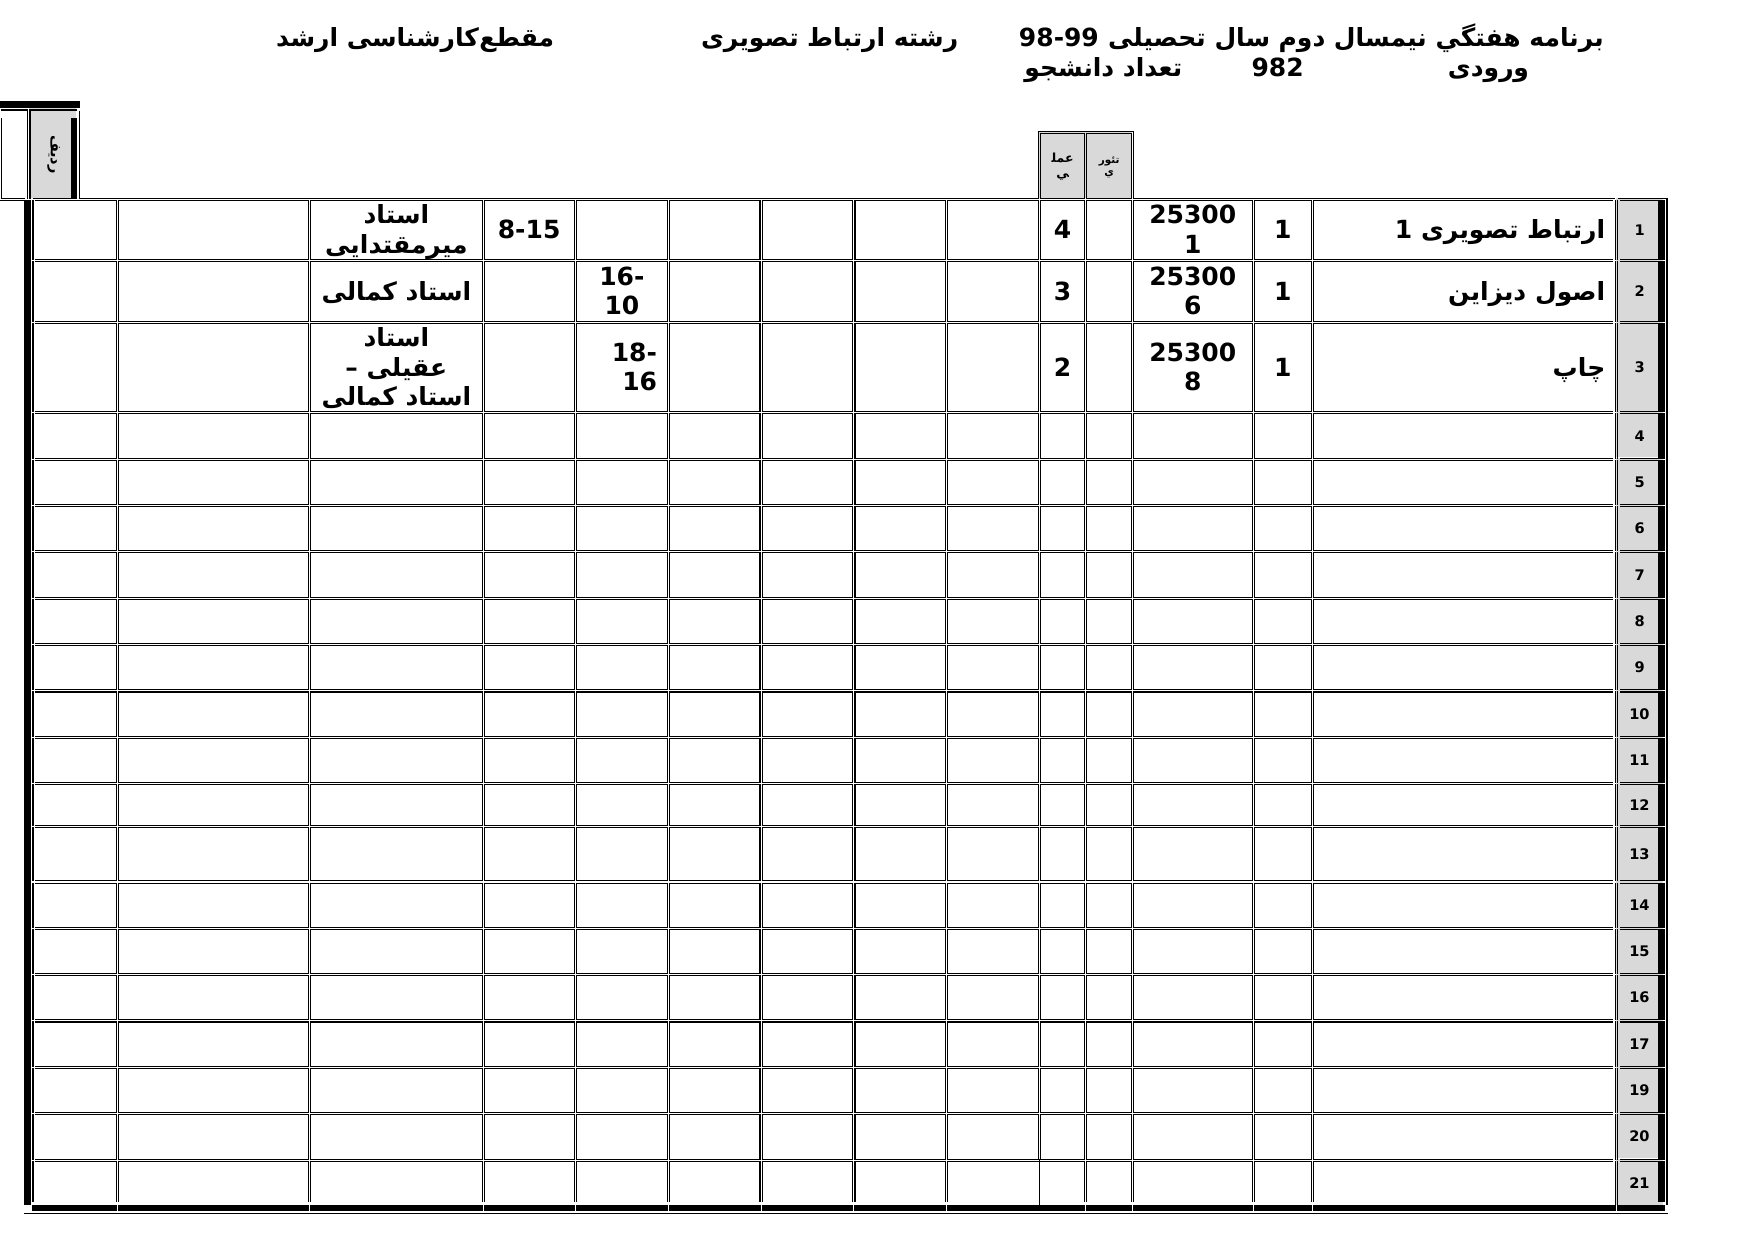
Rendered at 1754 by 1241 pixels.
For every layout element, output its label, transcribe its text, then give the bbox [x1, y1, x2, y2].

table_cell [1087, 1023, 1131, 1066]
table_cell [948, 461, 1038, 504]
table_cell [856, 262, 945, 321]
table_cell [119, 324, 308, 411]
table_cell [948, 785, 1038, 825]
table_cell [761, 1159, 854, 1205]
table_cell [1255, 930, 1311, 973]
table_cell [1041, 414, 1084, 457]
table_cell [1041, 976, 1084, 1019]
table_cell [854, 1162, 946, 1205]
table_cell [577, 884, 667, 927]
table_cell [1041, 553, 1084, 597]
table_cell [31, 259, 117, 321]
table_cell 1 [1255, 324, 1311, 411]
table_cell [485, 507, 574, 550]
table_cell [1313, 504, 1616, 550]
table_cell [763, 324, 852, 411]
table_cell [856, 324, 945, 411]
table_cell [948, 646, 1038, 689]
table_cell [763, 1023, 852, 1066]
table_cell [577, 1115, 667, 1158]
table_cell عملي [1041, 134, 1084, 198]
table_cell [34, 736, 116, 782]
table_cell 3 [1618, 321, 1663, 411]
table_cell [1255, 1023, 1311, 1066]
table_cell [1314, 736, 1615, 782]
table_cell [31, 1112, 117, 1158]
table_cell [485, 324, 574, 411]
table_cell [1313, 1019, 1616, 1066]
table_cell ارتباط تصویری 1 [1314, 198, 1616, 259]
table_cell [1087, 739, 1131, 782]
table_cell [1087, 461, 1131, 504]
table_cell [1134, 693, 1252, 736]
table_cell [1255, 884, 1311, 927]
table_cell 20 [1616, 1112, 1663, 1158]
table_cell [1313, 1159, 1615, 1205]
table_cell [948, 507, 1038, 550]
table_cell [1087, 201, 1131, 259]
table_cell 10 [1616, 689, 1663, 736]
table_cell [485, 884, 574, 927]
table_cell [311, 884, 482, 927]
table_cell 16 [1616, 973, 1663, 1019]
table_cell 4 [1041, 201, 1084, 259]
table_cell [856, 976, 945, 1019]
table_cell [1087, 553, 1131, 597]
table_cell [763, 976, 852, 1019]
table_cell [948, 414, 1038, 457]
table_cell [1134, 507, 1252, 550]
table_cell [1087, 930, 1131, 973]
table_cell [1255, 600, 1311, 643]
table_cell [1313, 825, 1616, 880]
table_cell [1255, 828, 1311, 880]
table_cell [1313, 689, 1616, 736]
table_cell [119, 414, 308, 457]
table_cell [763, 739, 852, 782]
table_cell [948, 930, 1038, 973]
table_cell [670, 930, 759, 973]
table_cell [577, 828, 667, 880]
table_cell [577, 930, 667, 973]
table_cell [1134, 1115, 1252, 1158]
table_cell 5 [1618, 458, 1663, 504]
table_cell [948, 262, 1038, 321]
table_cell [119, 930, 308, 973]
table_cell [31, 643, 117, 689]
table_cell [119, 646, 308, 689]
table_cell [670, 828, 759, 880]
table_cell [311, 414, 482, 457]
table_cell [485, 1115, 574, 1158]
table_cell [311, 646, 482, 689]
table_cell [1040, 1159, 1086, 1205]
table_cell [946, 1162, 1039, 1205]
table_cell تئوري [1087, 134, 1131, 198]
table_cell [1313, 880, 1616, 927]
table_cell [485, 739, 574, 782]
table_cell [577, 739, 667, 782]
table_cell [856, 507, 945, 550]
table_cell 1 [1255, 201, 1311, 259]
text برنامه هفتگي نيمسال دوم سال تحصیلی 99-98 رشته ارتباط تصویری مقطع کارشناسی ارشد ورودی 982 تعداد دانشجو [131, 24, 1604, 82]
table_cell [948, 884, 1038, 927]
table_cell [485, 553, 574, 597]
table_cell [948, 1115, 1038, 1158]
table_cell [856, 1069, 945, 1112]
table_cell [119, 1023, 308, 1066]
table_cell [485, 414, 574, 457]
table_cell [485, 262, 574, 321]
table_cell [856, 693, 945, 736]
table_cell [1313, 973, 1616, 1019]
table_cell [1134, 828, 1252, 880]
table_cell [34, 1066, 116, 1112]
table_cell [311, 828, 482, 880]
table_cell [763, 600, 852, 643]
table_cell [1313, 782, 1616, 825]
table_cell [119, 739, 308, 782]
table_cell [1134, 884, 1252, 927]
table_cell [1087, 693, 1131, 736]
table_cell [1041, 646, 1084, 689]
table_cell [856, 739, 945, 782]
table_cell [1133, 1162, 1253, 1205]
table_cell [31, 880, 117, 927]
table_cell [311, 930, 482, 973]
table_cell [763, 884, 852, 927]
table_cell [577, 1069, 667, 1112]
table_cell [1134, 739, 1252, 782]
table_cell [119, 507, 308, 550]
table_cell 13 [1616, 825, 1663, 880]
table_cell [577, 785, 667, 825]
table_cell [34, 198, 116, 259]
table_cell [1041, 600, 1084, 643]
table_cell [31, 825, 117, 880]
table_cell 17 [1616, 1019, 1663, 1066]
table_cell [1254, 1162, 1312, 1205]
table_cell [485, 785, 574, 825]
table_cell [1255, 553, 1311, 597]
table_cell [1255, 1069, 1311, 1112]
table_cell [1041, 785, 1084, 825]
table_cell [577, 1023, 667, 1066]
table_cell [1087, 262, 1131, 321]
table_cell [856, 461, 945, 504]
table_cell [856, 1023, 945, 1066]
table_cell [31, 1019, 117, 1066]
table_cell [34, 927, 116, 973]
table_cell [311, 600, 482, 643]
table_cell [119, 884, 308, 927]
table_cell [668, 1162, 761, 1205]
table_cell [31, 504, 117, 550]
table_cell [311, 1023, 482, 1066]
table_cell [119, 553, 308, 597]
table_cell [1314, 597, 1615, 643]
table_cell [577, 201, 667, 259]
table_cell [119, 600, 308, 643]
table_cell [763, 414, 852, 457]
table_cell [311, 785, 482, 825]
table_cell [485, 930, 574, 973]
table_cell [119, 1115, 308, 1158]
table_cell [1087, 507, 1131, 550]
table_cell [311, 693, 482, 736]
table_cell [577, 414, 667, 457]
table_cell [31, 973, 117, 1019]
table_cell [485, 976, 574, 1019]
table_cell [119, 828, 308, 880]
table_cell [1255, 1115, 1311, 1158]
table_cell 21 [1618, 1159, 1663, 1205]
table_cell [856, 884, 945, 927]
table_cell [485, 600, 574, 643]
table_cell [763, 201, 852, 259]
table_cell [1255, 507, 1311, 550]
table_cell 2 [1041, 324, 1084, 411]
table_cell استاد میرمقتدایی [311, 201, 482, 259]
table_cell [1087, 600, 1131, 643]
table_cell [311, 1069, 482, 1112]
table_cell [670, 976, 759, 1019]
table_cell [31, 689, 117, 736]
table_cell [1255, 976, 1311, 1019]
table_cell [670, 201, 759, 259]
table_cell [670, 1023, 759, 1066]
table_cell [119, 201, 308, 259]
table_cell [118, 1162, 309, 1205]
table_cell [1313, 643, 1616, 689]
table_cell [485, 1023, 574, 1066]
table_cell [856, 785, 945, 825]
table_cell [1314, 1066, 1615, 1112]
table_cell [670, 1069, 759, 1112]
table_cell [1041, 461, 1084, 504]
table_cell [311, 976, 482, 1019]
table_cell [485, 828, 574, 880]
table_cell [1087, 976, 1131, 1019]
table_cell [577, 461, 667, 504]
table_cell [763, 646, 852, 689]
table_cell 8 [1618, 597, 1663, 643]
table_cell 7 [1616, 550, 1663, 597]
table_cell 4 [1616, 411, 1663, 457]
table_cell [31, 1159, 117, 1205]
table_cell [1086, 1162, 1132, 1205]
table_cell 14 [1616, 880, 1663, 927]
table_cell [1087, 414, 1131, 457]
table_cell [1041, 1115, 1084, 1158]
table_cell [763, 828, 852, 880]
table_cell [763, 693, 852, 736]
table_cell چاپ [1314, 321, 1615, 411]
table_cell [948, 739, 1038, 782]
table_cell [119, 976, 308, 1019]
table_cell [119, 693, 308, 736]
table_cell [670, 739, 759, 782]
table_cell [1313, 1112, 1616, 1158]
table_cell [948, 976, 1038, 1019]
table_cell [34, 321, 116, 411]
table_cell [485, 693, 574, 736]
table_cell 6 [1616, 504, 1663, 550]
table_cell 253006 [1134, 262, 1252, 321]
table_cell 12 [1616, 782, 1663, 825]
table_cell [1041, 828, 1084, 880]
table_cell [1313, 411, 1616, 457]
table_cell [763, 553, 852, 597]
table_cell [31, 411, 117, 457]
table_cell [1134, 414, 1252, 457]
table_cell 15 [1618, 927, 1663, 973]
table_cell [1255, 739, 1311, 782]
table_cell [670, 262, 759, 321]
table_cell [1134, 1069, 1252, 1112]
table_cell [1134, 976, 1252, 1019]
table_cell [763, 930, 852, 973]
table_cell [1041, 1069, 1084, 1112]
table_cell [948, 828, 1038, 880]
table_cell [856, 646, 945, 689]
table_cell [310, 1162, 483, 1205]
table_cell [948, 324, 1038, 411]
table_cell [34, 597, 116, 643]
table_cell 3 [1041, 262, 1084, 321]
table_cell [119, 461, 308, 504]
table_cell [1087, 1115, 1131, 1158]
table_cell استاد عقیلی – استاد کمالی [311, 324, 482, 411]
table_cell [485, 646, 574, 689]
table_cell [577, 693, 667, 736]
table_cell [485, 1069, 574, 1112]
table_cell [1134, 600, 1252, 643]
table_cell [856, 553, 945, 597]
table_cell [1134, 785, 1252, 825]
table_cell [763, 507, 852, 550]
table_cell اصول دیزاین [1313, 259, 1616, 321]
table_cell 253008 [1134, 324, 1252, 411]
table_cell [1041, 884, 1084, 927]
table_cell [763, 461, 852, 504]
table_cell [948, 201, 1038, 259]
table_cell [311, 1115, 482, 1158]
table_cell [1314, 458, 1615, 504]
table_cell [311, 739, 482, 782]
table_cell [1134, 461, 1252, 504]
table_cell [1087, 1069, 1131, 1112]
table_cell [670, 646, 759, 689]
table_cell [670, 785, 759, 825]
table_cell [1134, 930, 1252, 973]
table_cell [1041, 930, 1084, 973]
table_cell [119, 1069, 308, 1112]
table_cell [1041, 739, 1084, 782]
table_cell [34, 458, 116, 504]
table_cell [856, 600, 945, 643]
table_cell [1255, 414, 1311, 457]
table_cell [856, 828, 945, 880]
table_cell 11 [1618, 736, 1663, 782]
table_cell [1313, 550, 1616, 597]
table_cell [576, 1162, 668, 1205]
table_cell [670, 884, 759, 927]
table_cell [311, 507, 482, 550]
table_cell [311, 461, 482, 504]
table_cell [1255, 646, 1311, 689]
table_cell [670, 1115, 759, 1158]
table_cell [763, 1069, 852, 1112]
table_cell 8-15 [485, 201, 574, 259]
table_cell 16-10 [577, 262, 667, 321]
table_cell [670, 553, 759, 597]
table_cell [1314, 927, 1615, 973]
table_cell [577, 507, 667, 550]
table_cell [856, 414, 945, 457]
table_cell [31, 782, 117, 825]
table_cell [1255, 693, 1311, 736]
table_cell [1087, 324, 1131, 411]
table_cell [483, 1159, 576, 1205]
table_cell [856, 1115, 945, 1158]
table_cell [948, 553, 1038, 597]
table_cell 9 [1616, 643, 1663, 689]
table_cell [856, 201, 945, 259]
table_cell [948, 1069, 1038, 1112]
table_cell [1087, 646, 1131, 689]
table_cell [577, 553, 667, 597]
table_header رديف [31, 111, 76, 198]
table_cell [1134, 1023, 1252, 1066]
table_cell [948, 600, 1038, 643]
table_cell [31, 550, 117, 597]
table_cell [119, 262, 308, 321]
table_cell [670, 507, 759, 550]
table_cell استاد کمالی [311, 262, 482, 321]
table_cell [948, 693, 1038, 736]
table_cell [1087, 884, 1131, 927]
table_cell [670, 324, 759, 411]
table_cell [1255, 785, 1311, 825]
table_cell [856, 930, 945, 973]
table_cell [577, 976, 667, 1019]
table_cell 18-16 [577, 324, 667, 411]
table_cell [1087, 785, 1131, 825]
table_cell [670, 600, 759, 643]
table_cell 1 [1616, 198, 1663, 259]
table_cell [1087, 828, 1131, 880]
table_cell [670, 693, 759, 736]
table_cell 19 [1618, 1066, 1663, 1112]
table_cell 1 [1255, 262, 1311, 321]
table_cell [1041, 1023, 1084, 1066]
table_cell [1255, 461, 1311, 504]
table_cell [485, 461, 574, 504]
table_cell [577, 646, 667, 689]
table_cell [1041, 693, 1084, 736]
table_cell [577, 600, 667, 643]
table_cell 253001 [1134, 201, 1252, 259]
table_cell 2 [1616, 259, 1663, 321]
table_cell [1041, 507, 1084, 550]
table_cell [763, 785, 852, 825]
table_cell [1134, 553, 1252, 597]
table_cell [311, 553, 482, 597]
table_cell [119, 785, 308, 825]
table_cell [948, 1023, 1038, 1066]
table_cell [763, 1115, 852, 1158]
table_cell [1134, 646, 1252, 689]
table_cell [763, 262, 852, 321]
table_cell [670, 461, 759, 504]
table_cell [670, 414, 759, 457]
